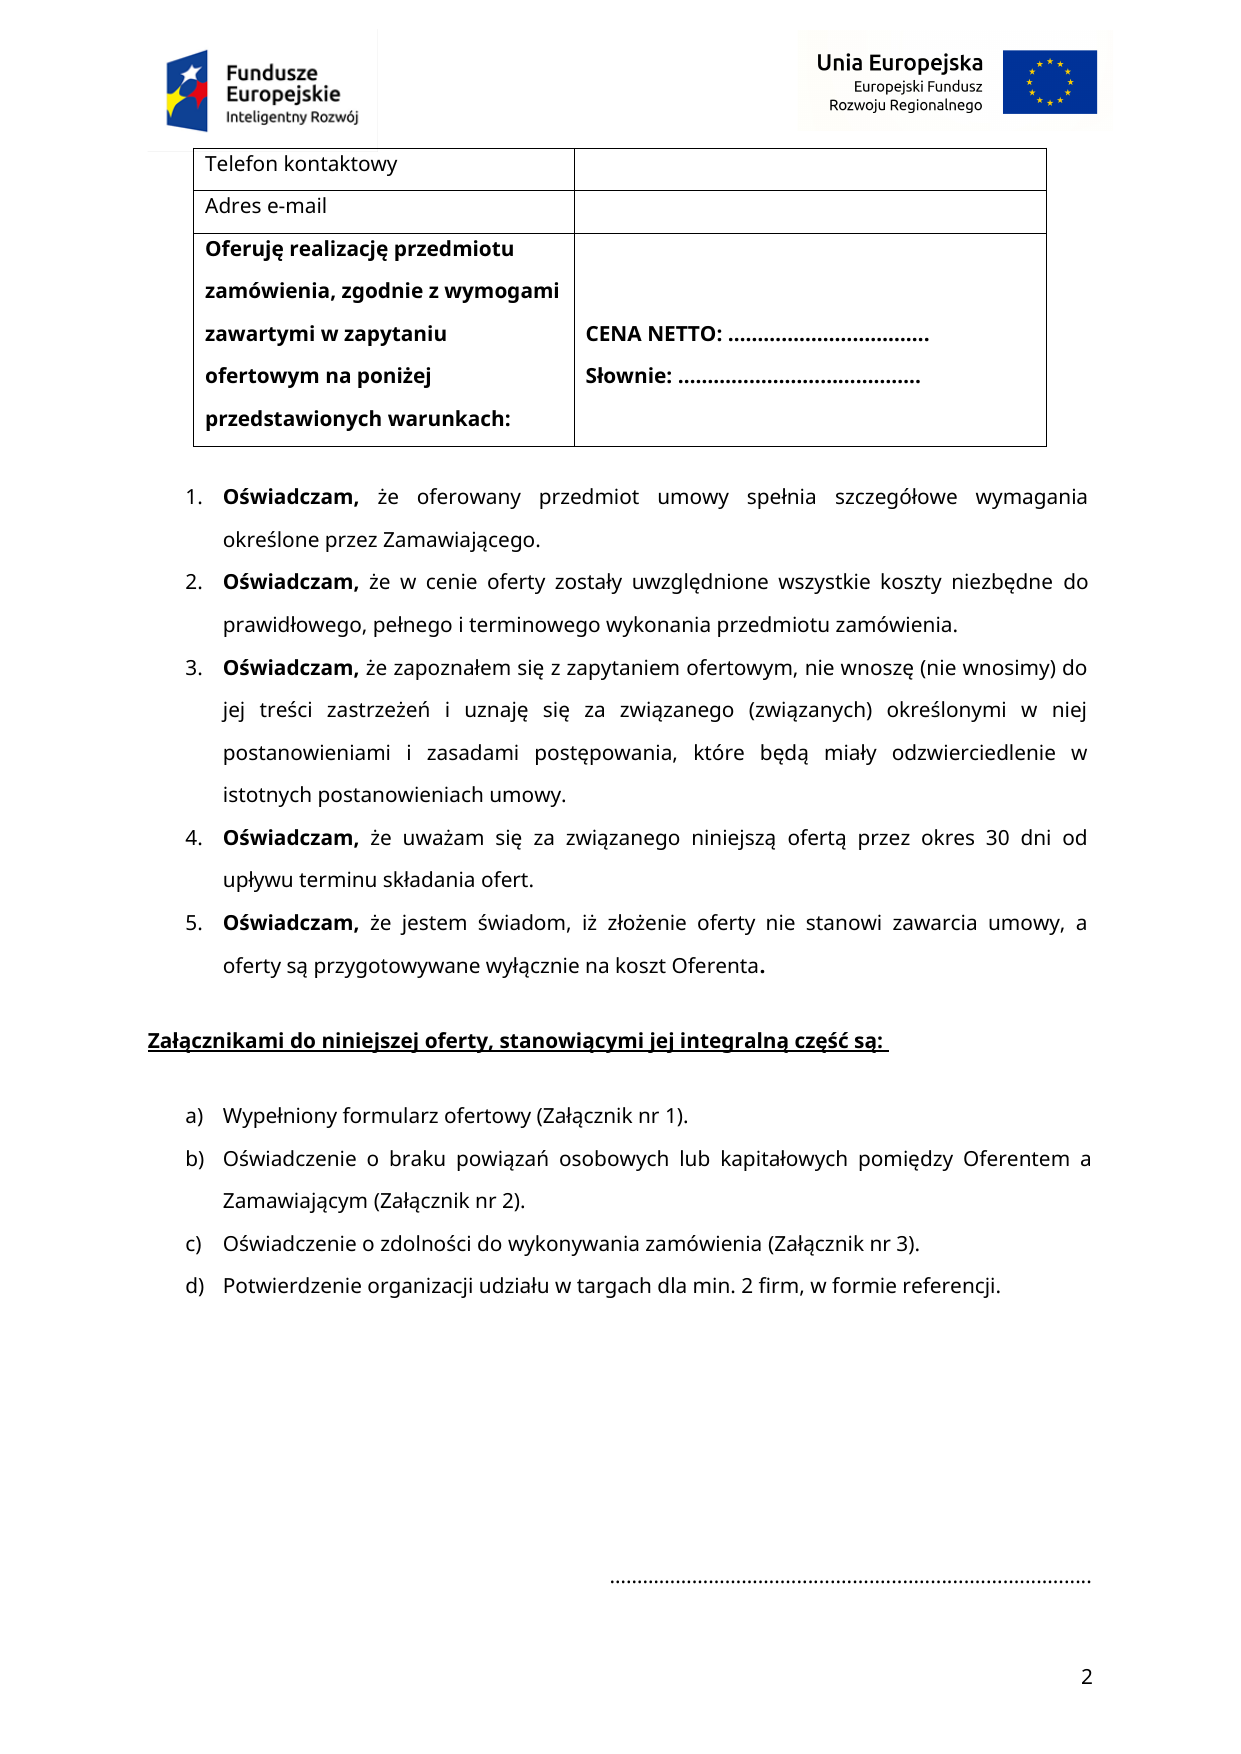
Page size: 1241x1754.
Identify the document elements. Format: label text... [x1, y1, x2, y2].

table_cell Adres e-mail [194, 191, 574, 233]
text …………………………......................................................... [148, 1561, 1093, 1589]
list Oświadczenie o braku powiązań osobowych lub kapitałowych pomiędzy Oferentem a Zamawiającym (Załącznik nr 2). [185, 1144, 1093, 1215]
picture [147, 29, 379, 153]
list Wypełniony formularz ofertowy (Załącznik nr 1). [185, 1101, 1093, 1130]
table_cell CENA NETTO: ……………………………. Słownie: ………………………………….. [575, 234, 1046, 446]
list Oświadczam, że uważam się za związanego niniejszą ofertą przez okres 30 dni od upływu terminu składania ofert. [185, 823, 1088, 894]
list Oświadczam, że oferowany przedmiot umowy spełnia szczegółowe wymagania określone przez Zamawiającego. [185, 482, 1088, 553]
list Oświadczam, że zapoznałem się z zapytaniem ofertowym, nie wnoszę (nie wnosimy) do jej treści zastrzeżeń i uznaję się za związanego (związanych) określonymi w niej postanowieniami i zasadami postępowania, które będą miały odzwierciedlenie w istotnych postanowieniach umowy. [185, 653, 1088, 809]
table_cell [575, 149, 1046, 190]
table_cell Oferuję realizację przedmiotu zamówienia, zgodnie z wymogami zawartymi w zapytaniu ofertowym na poniżej przedstawionych warunkach: [194, 234, 574, 446]
list Potwierdzenie organizacji udziału w targach dla min. 2 firm, w formie referencji. [185, 1272, 1093, 1300]
picture [797, 30, 1113, 131]
list Oświadczenie o zdolności do wykonywania zamówienia (Załącznik nr 3). [185, 1229, 1093, 1257]
text Załącznikami do niniejszej oferty, stanowiącymi jej integralną część są: [148, 1026, 1099, 1054]
list Oświadczam, że w cenie oferty zostały uwzględnione wszystkie koszty niezbędne do prawidłowego, pełnego i terminowego wykonania przedmiotu zamówienia. [185, 567, 1088, 638]
table_cell Telefon kontaktowy [194, 149, 574, 190]
list Oświadczam, że jestem świadom, iż złożenie oferty nie stanowi zawarcia umowy, a oferty są przygotowywane wyłącznie na koszt Oferenta. [185, 908, 1088, 979]
table_cell [575, 191, 1046, 233]
